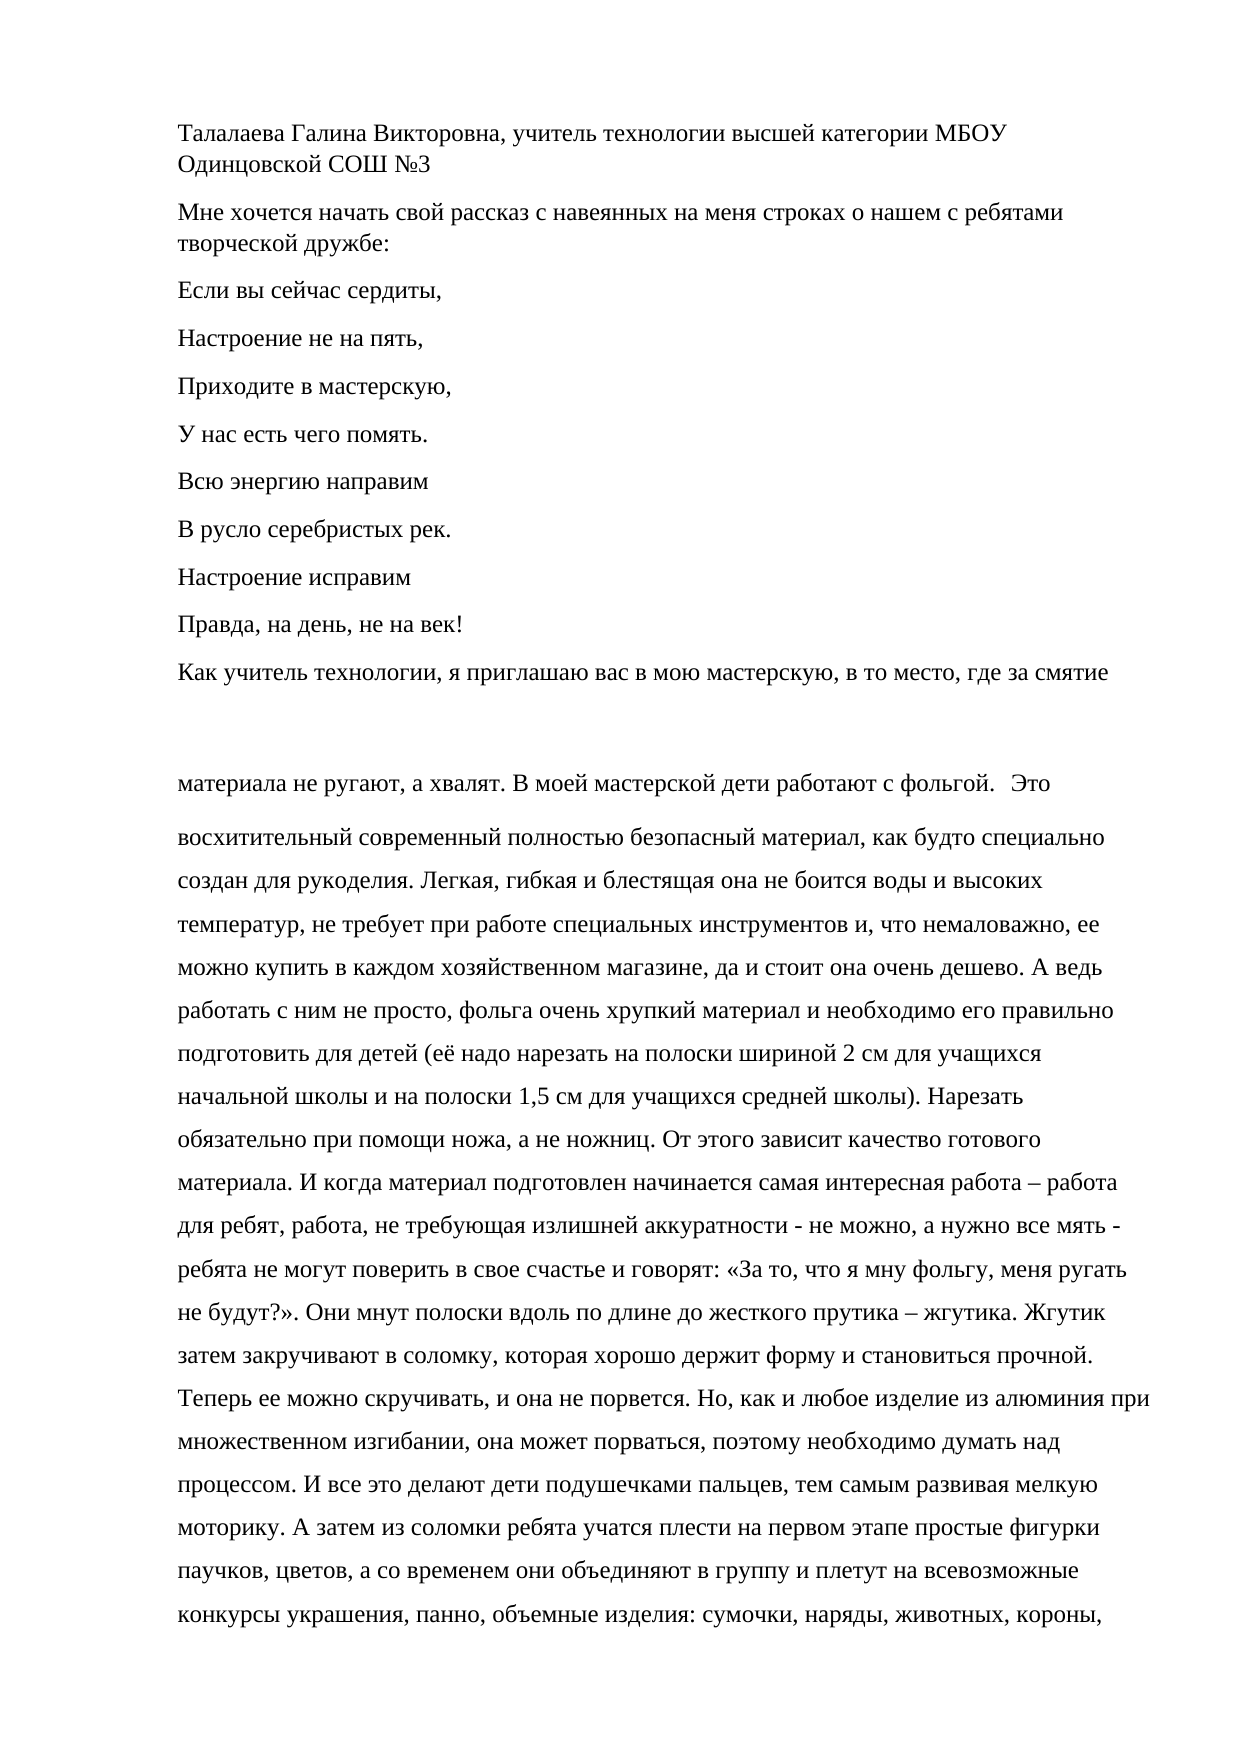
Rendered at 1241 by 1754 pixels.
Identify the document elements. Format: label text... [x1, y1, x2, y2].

text Талалаева Галина Викторовна, учитель технологии высшей категории МБОУ Одинцовской СОШ №3 [177, 118, 1152, 178]
text Правда, на день, не на век! [177, 609, 1152, 638]
text Настроение не на пять, [177, 323, 1152, 352]
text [177, 657, 1152, 1627]
text Если вы сейчас сердиты, [177, 276, 1152, 304]
text Настроение исправим [177, 562, 1152, 591]
text Приходите в мастерскую, [177, 371, 1152, 400]
text У нас есть чего помять. [177, 419, 1152, 447]
text В русло серебристых рек. [177, 514, 1152, 543]
text Мне хочется начать свой рассказ с навеянных на меня строках о нашем с ребятами творческой дружбе: [177, 197, 1152, 257]
text Всю энергию направим [177, 466, 1152, 495]
